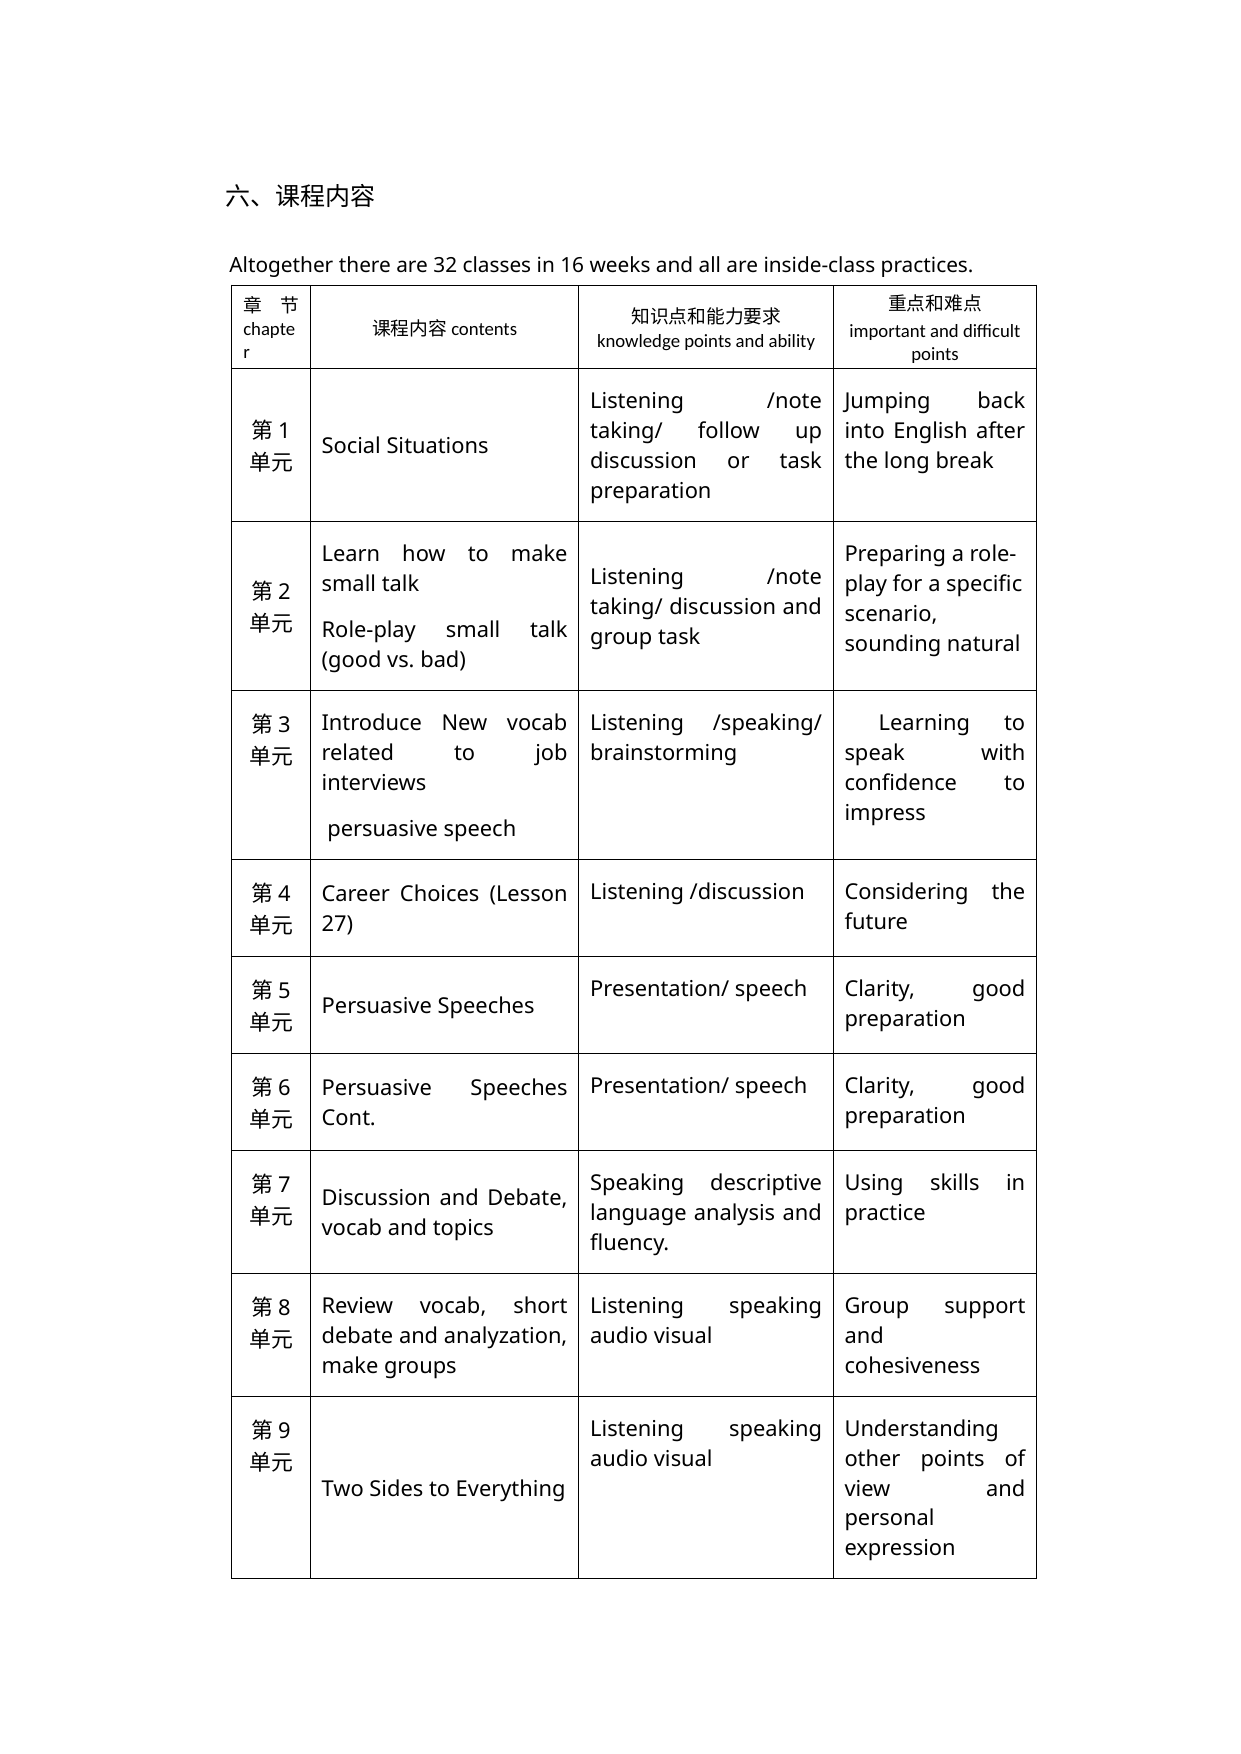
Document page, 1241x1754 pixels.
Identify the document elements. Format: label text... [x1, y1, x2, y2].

table_cell Introduce New vocab related to job interviews persuasive speech [311, 691, 578, 859]
table_cell 第3单元 [232, 691, 310, 859]
table_cell 第4单元 [232, 860, 310, 956]
table_cell Learn how to make small talk Role-play small talk (good vs. bad) [311, 522, 578, 690]
text Altogether there are 32 classes in 16 weeks and all are inside-class practices. [187, 250, 1053, 279]
table_cell Listening /discussion [579, 860, 833, 956]
table_cell Persuasive Speeches [311, 957, 578, 1053]
table_cell Using skills in practice [834, 1151, 1036, 1273]
table_header 知识点和能力要求 knowledge points and ability [579, 286, 833, 368]
table_cell 第5单元 [232, 957, 310, 1053]
table_cell Jumping back into English after the long break [834, 369, 1036, 521]
table_cell Speaking descriptive language analysis and fluency. [579, 1151, 833, 1273]
table_cell Considering the future [834, 860, 1036, 956]
table_cell 第7单元 [232, 1151, 310, 1273]
table_cell Two Sides to Everything [311, 1397, 578, 1578]
table_cell Listening /note taking/ follow up discussion or task preparation [579, 369, 833, 521]
table_header 课程内容 contents [311, 286, 578, 368]
text 六、课程内容 [187, 162, 1053, 227]
table_cell Preparing a role-play for a specific scenario, sounding natural [834, 522, 1036, 690]
table_cell Review vocab, short debate and analyzation, make groups [311, 1274, 578, 1396]
table_cell Learning to speak with confidence to impress [834, 691, 1036, 859]
table_cell 第2单元 [232, 522, 310, 690]
table_cell Understanding other points of view and personal expression [834, 1397, 1036, 1578]
table_cell Listening /speaking/ brainstorming [579, 691, 833, 859]
table_cell Listening speaking audio visual [579, 1397, 833, 1578]
table_cell Clarity, good preparation [834, 957, 1036, 1053]
table_cell 第9单元 [232, 1397, 310, 1578]
table_cell Persuasive Speeches Cont. [311, 1054, 578, 1150]
table_cell 第1单元 [232, 369, 310, 521]
table_cell Listening /note taking/ discussion and group task [579, 522, 833, 690]
table_cell Social Situations [311, 369, 578, 521]
table_cell 第6单元 [232, 1054, 310, 1150]
table_cell Discussion and Debate, vocab and topics [311, 1151, 578, 1273]
table_cell Listening speaking audio visual [579, 1274, 833, 1396]
table_cell Clarity, good preparation [834, 1054, 1036, 1150]
table_cell Presentation/ speech [579, 1054, 833, 1150]
table_cell 第8单元 [232, 1274, 310, 1396]
table_cell Presentation/ speech [579, 957, 833, 1053]
table_header 重点和难点 important and difficult points [834, 286, 1036, 368]
table_cell Group support and cohesiveness [834, 1274, 1036, 1396]
table_header 章节chapter [232, 286, 310, 368]
table_cell Career Choices (Lesson 27) [311, 860, 578, 956]
